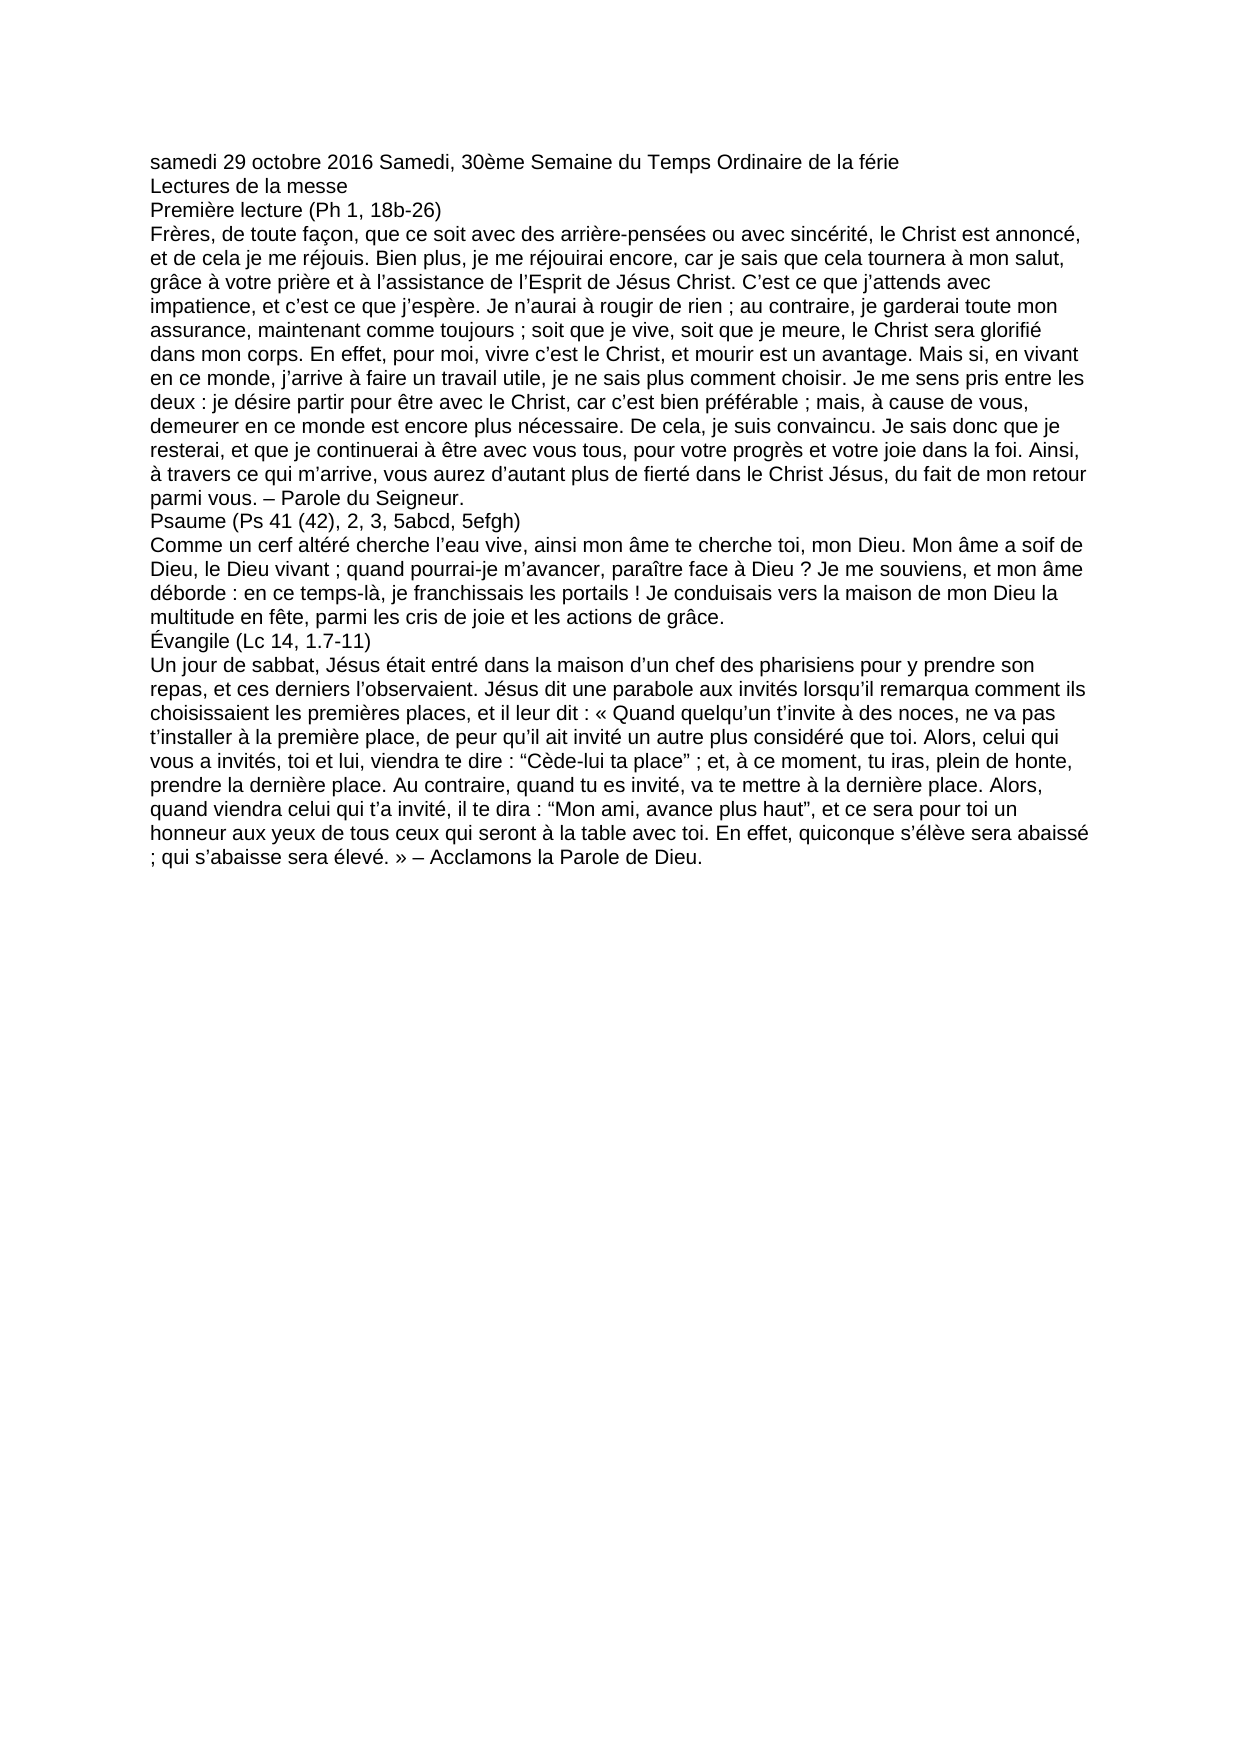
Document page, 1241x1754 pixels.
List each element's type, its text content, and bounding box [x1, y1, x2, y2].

text Un jour de sabbat, Jésus était entré dans la maison d’un chef des pharisiens pour y prendre son repas, et ces derniers l’observaient. Jésus dit une parabole aux invités lorsqu’il remarqua comment ils choisissaient les premières places, et il leur dit : « Quand quelqu’un t’invite à des noces, ne va pas t’installer à la première place, de peur qu’il ait invité un autre plus considéré que toi. Alors, celui qui vous a invités, toi et lui, viendra te dire : “Cède-lui ta place” ; et, à ce moment, tu iras, plein de honte, prendre la dernière place. Au contraire, quand tu es invité, va te mettre à la dernière place. Alors, quand viendra celui qui t’a invité, il te dira : “Mon ami, avance plus haut”, et ce sera pour toi un honneur aux yeux de tous ceux qui seront à la table avec toi. En effet, quiconque s’élève sera abaissé ; qui s’abaisse sera élevé. » – Acclamons la Parole de Dieu. [150, 653, 1090, 869]
text Frères, de toute façon, que ce soit avec des arrière-pensées ou avec sincérité, le Christ est annoncé, et de cela je me réjouis. Bien plus, je me réjouirai encore, car je sais que cela tournera à mon salut, grâce à votre prière et à l’assistance de l’Esprit de Jésus Christ. C’est ce que j’attends avec impatience, et c’est ce que j’espère. Je n’aurai à rougir de rien ; au contraire, je garderai toute mon assurance, maintenant comme toujours ; soit que je vive, soit que je meure, le Christ sera glorifié dans mon corps. En effet, pour moi, vivre c’est le Christ, et mourir est un avantage. Mais si, en vivant en ce monde, j’arrive à faire un travail utile, je ne sais plus comment choisir. Je me sens pris entre les deux : je désire partir pour être avec le Christ, car c’est bien préférable ; mais, à cause de vous, demeurer en ce monde est encore plus nécessaire. De cela, je suis convaincu. Je sais donc que je resterai, et que je continuerai à être avec vous tous, pour votre progrès et votre joie dans la foi. Ainsi, à travers ce qui m’arrive, vous aurez d’autant plus de fierté dans le Christ Jésus, du fait de mon retour parmi vous. – Parole du Seigneur. [150, 222, 1090, 509]
text Comme un cerf altéré cherche l’eau vive, ainsi mon âme te cherche toi, mon Dieu. Mon âme a soif de Dieu, le Dieu vivant ; quand pourrai-je m’avancer, paraître face à Dieu ? Je me souviens, et mon âme déborde : en ce temps-là, je franchissais les portails ! Je conduisais vers la maison de mon Dieu la multitude en fête, parmi les cris de joie et les actions de grâce. [150, 533, 1090, 629]
